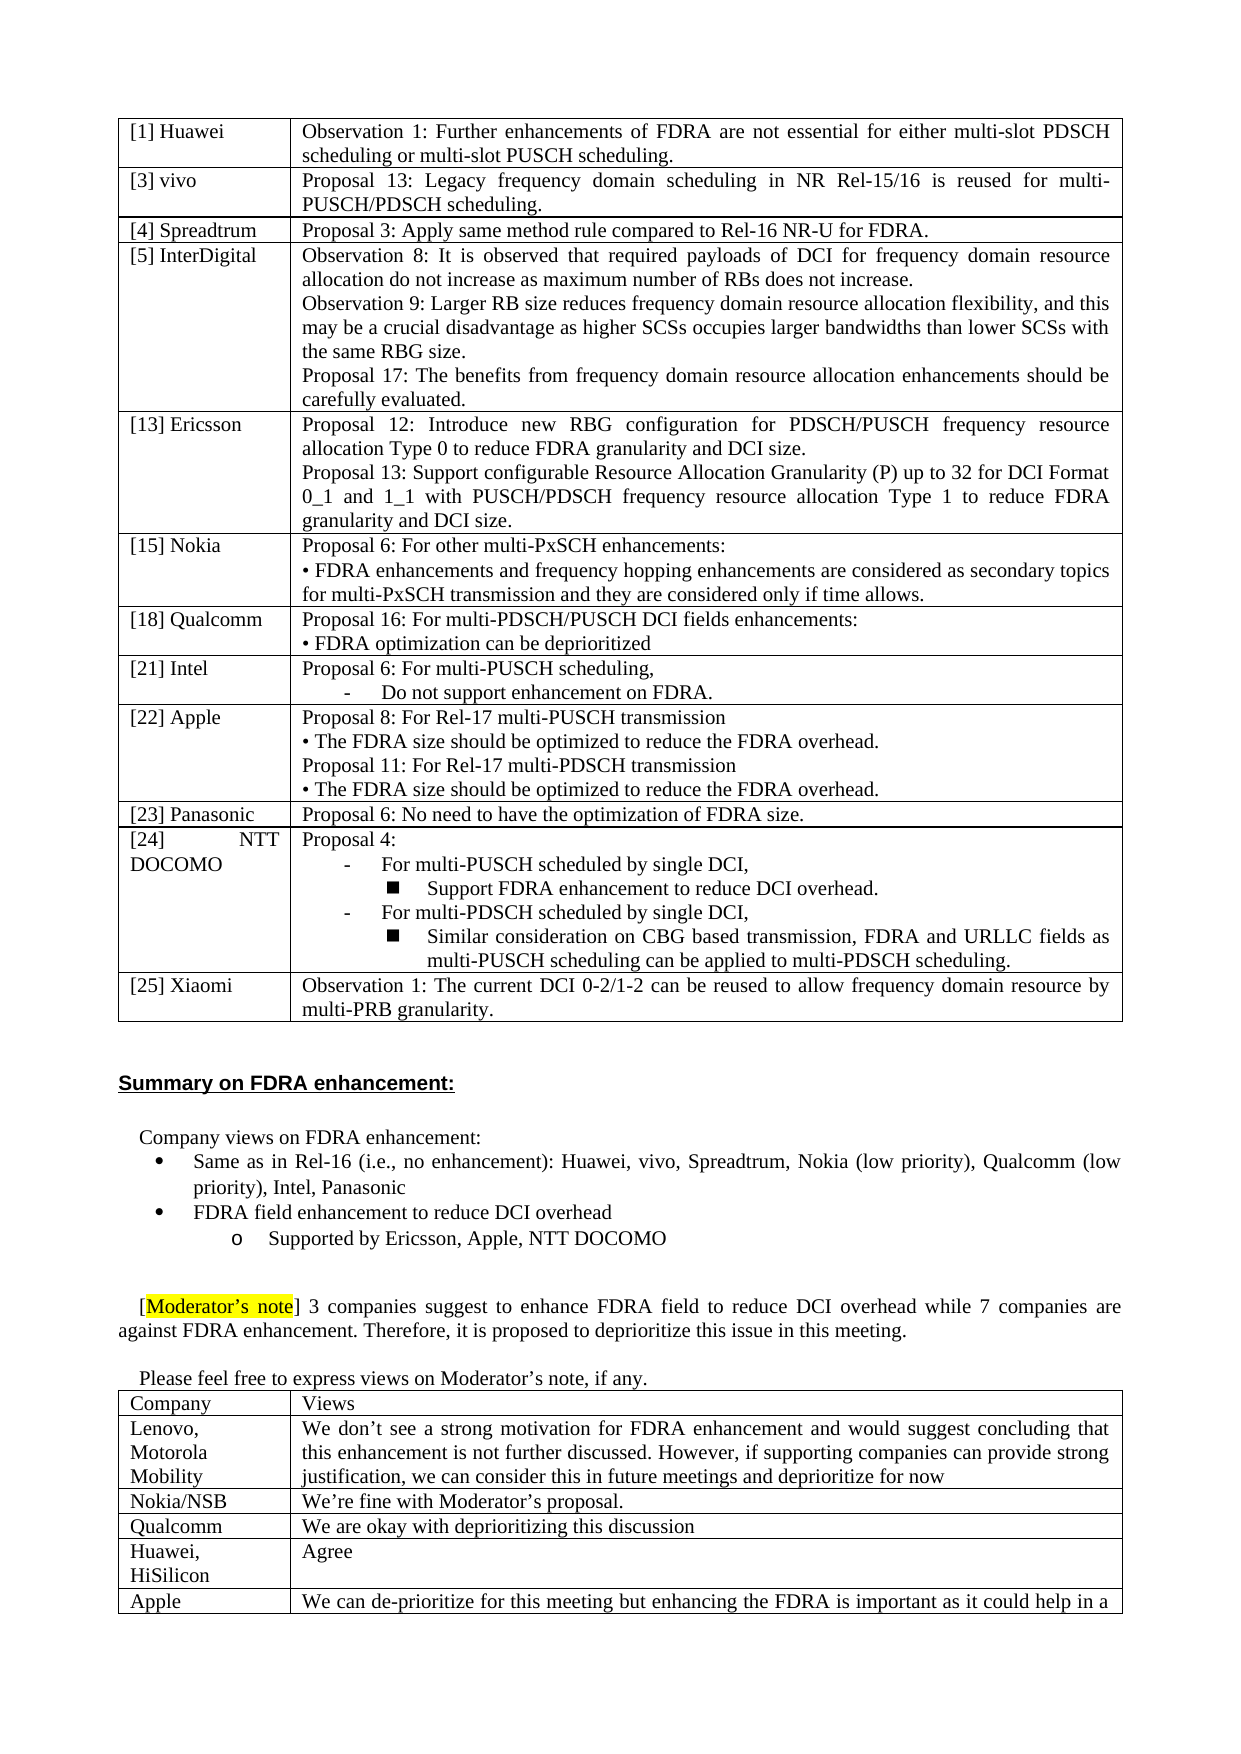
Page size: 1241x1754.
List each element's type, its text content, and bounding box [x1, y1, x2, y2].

table_cell [21] Intel [119, 656, 290, 704]
table_cell Observation 8: It is observed that required payloads of DCI for frequency domain resource allocation do not increase as maximum number of RBs does not increase. Observation 9: Larger RB size reduces frequency domain resource allocation flexibility, and this may be a crucial disadvantage as higher SCSs occupies larger bandwidths than lower SCSs with the same RBG size. Proposal 17: The benefits from frequency domain resource allocation enhancements should be carefully evaluated. [291, 243, 1122, 411]
table_cell Lenovo, Motorola Mobility [119, 1416, 290, 1488]
table_cell [24] NTT DOCOMO [119, 828, 290, 972]
table_cell Proposal 4: For multi-PUSCH scheduled by single DCI, Support FDRA enhancement to reduce DCI overhead. For multi-PDSCH scheduled by single DCI, Similar consideration on CBG based transmission, FDRA and URLLC fields as multi-PUSCH scheduling can be applied to multi-PDSCH scheduling. [291, 828, 1122, 972]
text Please feel free to express views on Moderator’s note, if any. [118, 1366, 1122, 1390]
table_cell Observation 1: The current DCI 0-2/1-2 can be reused to allow frequency domain resource by multi-PRB granularity. [291, 973, 1122, 1021]
table_cell Proposal 16: For multi-PDSCH/PUSCH DCI fields enhancements: • FDRA optimization can be deprioritized [291, 607, 1122, 655]
table_cell Proposal 13: Legacy frequency domain scheduling in NR Rel-15/16 is reused for multi-PUSCH/PDSCH scheduling. [291, 168, 1122, 216]
table_cell We don’t see a strong motivation for FDRA enhancement and would suggest concluding that this enhancement is not further discussed. However, if supporting companies can provide strong justification, we can consider this in future meetings and deprioritize for now [291, 1416, 1122, 1488]
list FDRA field enhancement to reduce DCI overhead [156, 1200, 1122, 1224]
table_cell Apple [119, 1589, 290, 1613]
table_cell [13] Ericsson [119, 412, 290, 532]
table_cell We are okay with deprioritizing this discussion [291, 1514, 1122, 1538]
table_cell Proposal 3: Apply same method rule compared to Rel-16 NR-U for FDRA. [291, 218, 1122, 242]
table_cell Qualcomm [119, 1514, 290, 1538]
text [Moderator’s note] 3 companies suggest to enhance FDRA field to reduce DCI overhead while 7 companies are against FDRA enhancement. Therefore, it is proposed to deprioritize this issue in this meeting. [118, 1293, 1122, 1342]
table_cell Nokia/NSB [119, 1489, 290, 1513]
table_cell Proposal 6: For multi-PUSCH scheduling, Do not support enhancement on FDRA. [291, 656, 1122, 704]
table_cell Proposal 6: For other multi-PxSCH enhancements: • FDRA enhancements and frequency hopping enhancements are considered as secondary topics for multi-PxSCH transmission and they are considered only if time allows. [291, 534, 1122, 606]
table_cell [291, 1589, 1122, 1613]
list Same as in Rel-16 (i.e., no enhancement): Huawei, vivo, Spreadtrum, Nokia (low priority), Qualcomm (low priority), Intel, Panasonic [156, 1149, 1122, 1199]
table_cell [23] Panasonic [119, 802, 290, 826]
table_cell Proposal 8: For Rel-17 multi-PUSCH transmission • The FDRA size should be optimized to reduce the FDRA overhead. Proposal 11: For Rel-17 multi-PDSCH transmission • The FDRA size should be optimized to reduce the FDRA overhead. [291, 705, 1122, 801]
table_cell Agree [291, 1539, 1122, 1587]
table_cell [5] InterDigital [119, 243, 290, 411]
table_cell We’re fine with Moderator’s proposal. [291, 1489, 1122, 1513]
table_header Views [291, 1391, 1122, 1415]
table_cell Proposal 6: No need to have the optimization of FDRA size. [291, 802, 1122, 826]
table_cell [25] Xiaomi [119, 973, 290, 1021]
list Supported by Ericsson, Apple, NTT DOCOMO [231, 1226, 1122, 1251]
table_cell Proposal 12: Introduce new RBG configuration for PDSCH/PUSCH frequency resource allocation Type 0 to reduce FDRA granularity and DCI size. Proposal 13: Support configurable Resource Allocation Granularity (P) up to 32 for DCI Format 0_1 and 1_1 with PUSCH/PDSCH frequency resource allocation Type 1 to reduce FDRA granularity and DCI size. [291, 412, 1122, 532]
table_cell [4] Spreadtrum [119, 218, 290, 242]
table_cell [15] Nokia [119, 534, 290, 606]
table_cell [18] Qualcomm [119, 607, 290, 655]
table_header Company [119, 1391, 290, 1415]
subtitle Summary on FDRA enhancement: [118, 1071, 1122, 1095]
table_cell [22] Apple [119, 705, 290, 801]
table_cell Huawei, HiSilicon [119, 1539, 290, 1587]
table_cell [3] vivo [119, 168, 290, 216]
text Company views on FDRA enhancement: [118, 1125, 1122, 1149]
table_cell [1] Huawei [119, 119, 290, 167]
table_cell Observation 1: Further enhancements of FDRA are not essential for either multi-slot PDSCH scheduling or multi-slot PUSCH scheduling. [291, 119, 1122, 167]
